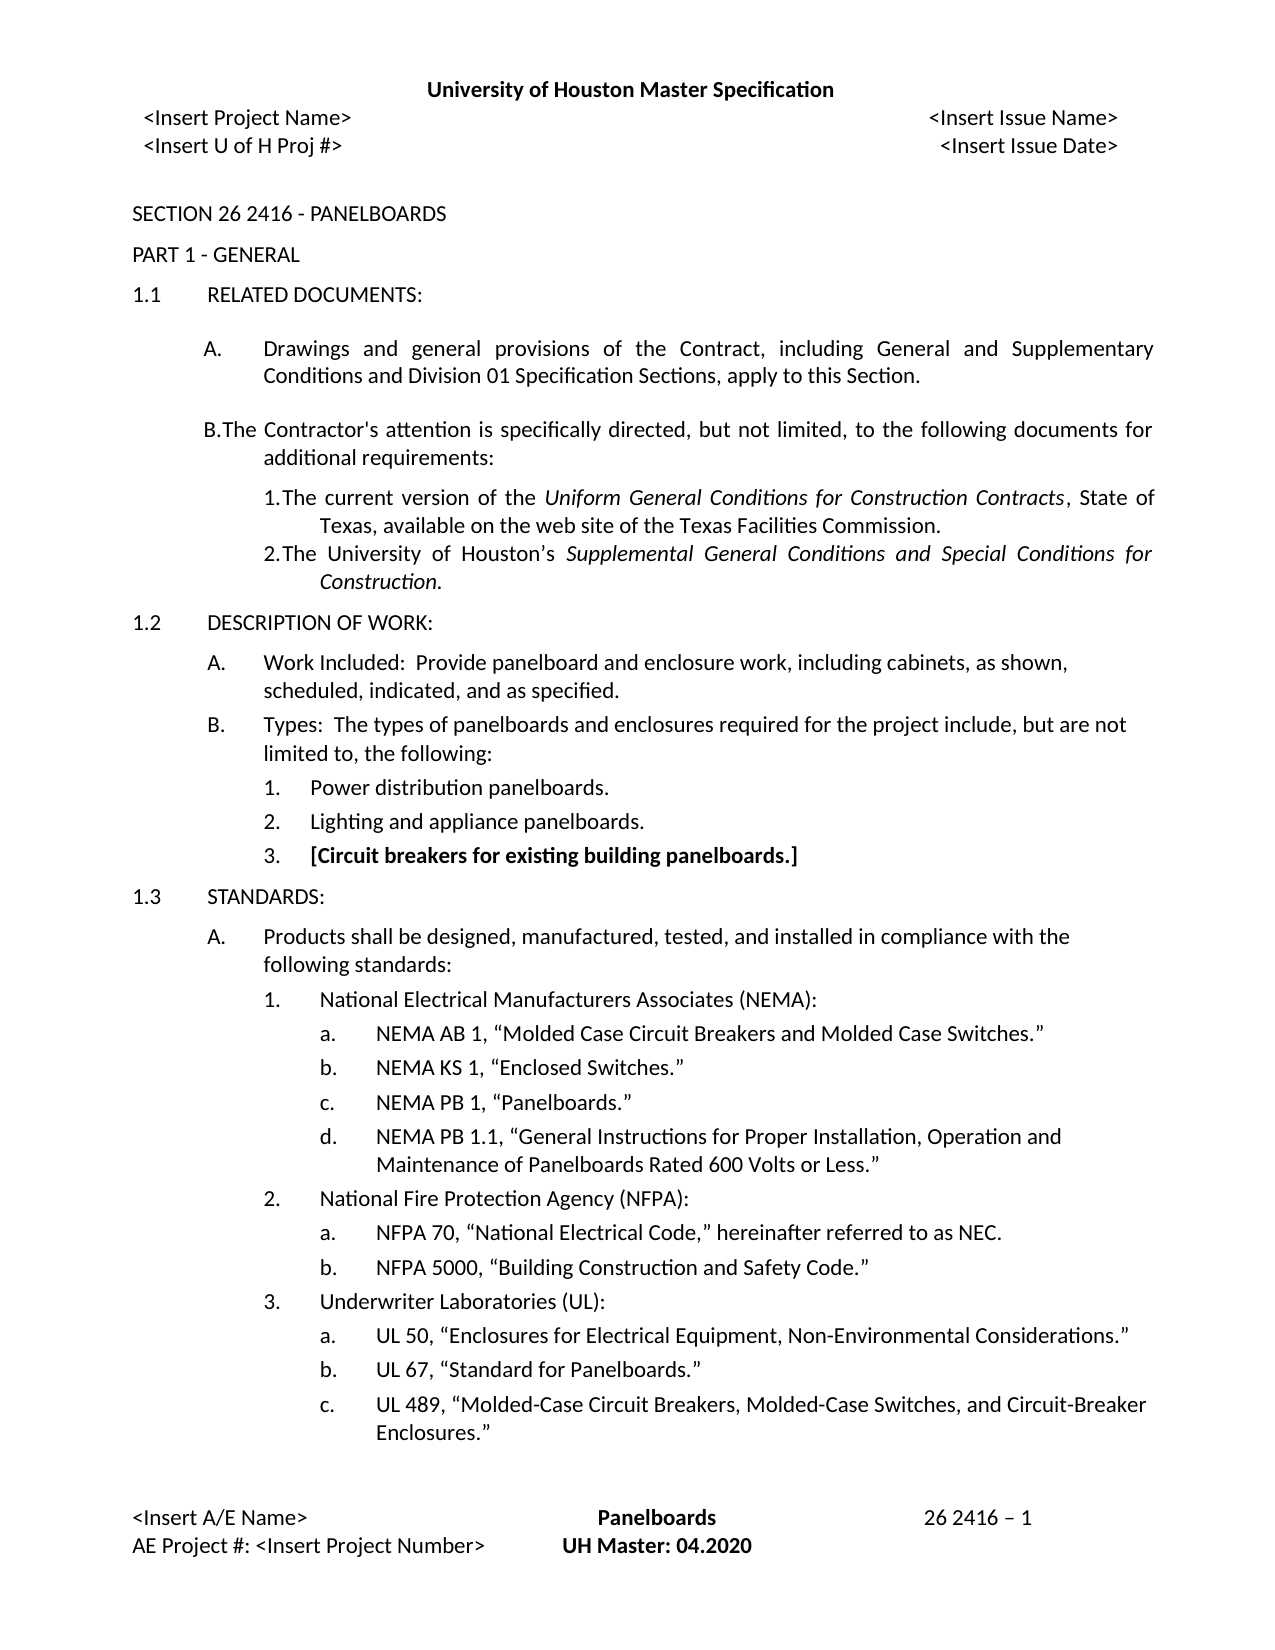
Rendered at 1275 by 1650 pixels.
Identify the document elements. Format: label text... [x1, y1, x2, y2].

subtitle NFPA 5000, “Building Construction and Safety Code.” [319, 1253, 1155, 1281]
list SECTION 26 2416 - PANELBOARDS [132, 199, 1155, 228]
subtitle DESCRIPTION OF WORK: [132, 608, 1155, 636]
subtitle NEMA PB 1.1, “General Instructions for Proper Installation, Operation and Maintenance of Panelboards Rated 600 Volts or Less.” [319, 1122, 1155, 1178]
text Drawings and general provisions of the Contract, including General and Supplementary Conditions and Division 01 Specification Sections, apply to this Section. [203, 334, 1155, 390]
text The University of Houston’s Supplemental General Conditions and Special Conditions for Construction. [263, 539, 1155, 595]
subtitle UL 489, “Molded-Case Circuit Breakers, Molded-Case Switches, and Circuit-Breaker Enclosures.” [319, 1390, 1155, 1446]
subtitle Lighting and appliance panelboards. [263, 807, 1155, 835]
subtitle Types: The types of panelboards and enclosures required for the project include, but are not limited to, the following: [207, 711, 1155, 767]
subtitle National Fire Protection Agency (NFPA): [263, 1184, 1155, 1212]
subtitle NEMA KS 1, “Enclosed Switches.” [319, 1053, 1155, 1081]
list PART 1 - GENERAL [132, 240, 1155, 268]
subtitle Underwriter Laboratories (UL): [263, 1287, 1155, 1315]
text The Contractor's attention is specifically directed, but not limited, to the following documents for additional requirements: [203, 415, 1155, 471]
subtitle RELATED DOCUMENTS: [132, 281, 1155, 309]
subtitle STANDARDS: [132, 882, 1155, 910]
text The current version of the Uniform General Conditions for Construction Contracts, State of Texas, available on the web site of the Texas Facilities Commission. [263, 483, 1155, 539]
subtitle UL 50, “Enclosures for Electrical Equipment, Non-Environmental Considerations.” [319, 1321, 1155, 1349]
subtitle Work Included: Provide panelboard and enclosure work, including cabinets, as shown, scheduled, indicated, and as specified. [207, 648, 1155, 704]
subtitle NFPA 70, “National Electrical Code,” hereinafter referred to as NEC. [319, 1218, 1155, 1246]
subtitle Power distribution panelboards. [263, 773, 1155, 801]
subtitle NEMA PB 1, “Panelboards.” [319, 1088, 1155, 1116]
subtitle NEMA AB 1, “Molded Case Circuit Breakers and Molded Case Switches.” [319, 1019, 1155, 1047]
subtitle Products shall be designed, manufactured, tested, and installed in compliance with the following standards: [207, 922, 1155, 978]
subtitle [Circuit breakers for existing building panelboards.] [263, 841, 1155, 869]
subtitle National Electrical Manufacturers Associates (NEMA): [263, 985, 1155, 1013]
subtitle UL 67, “Standard for Panelboards.” [319, 1356, 1155, 1383]
